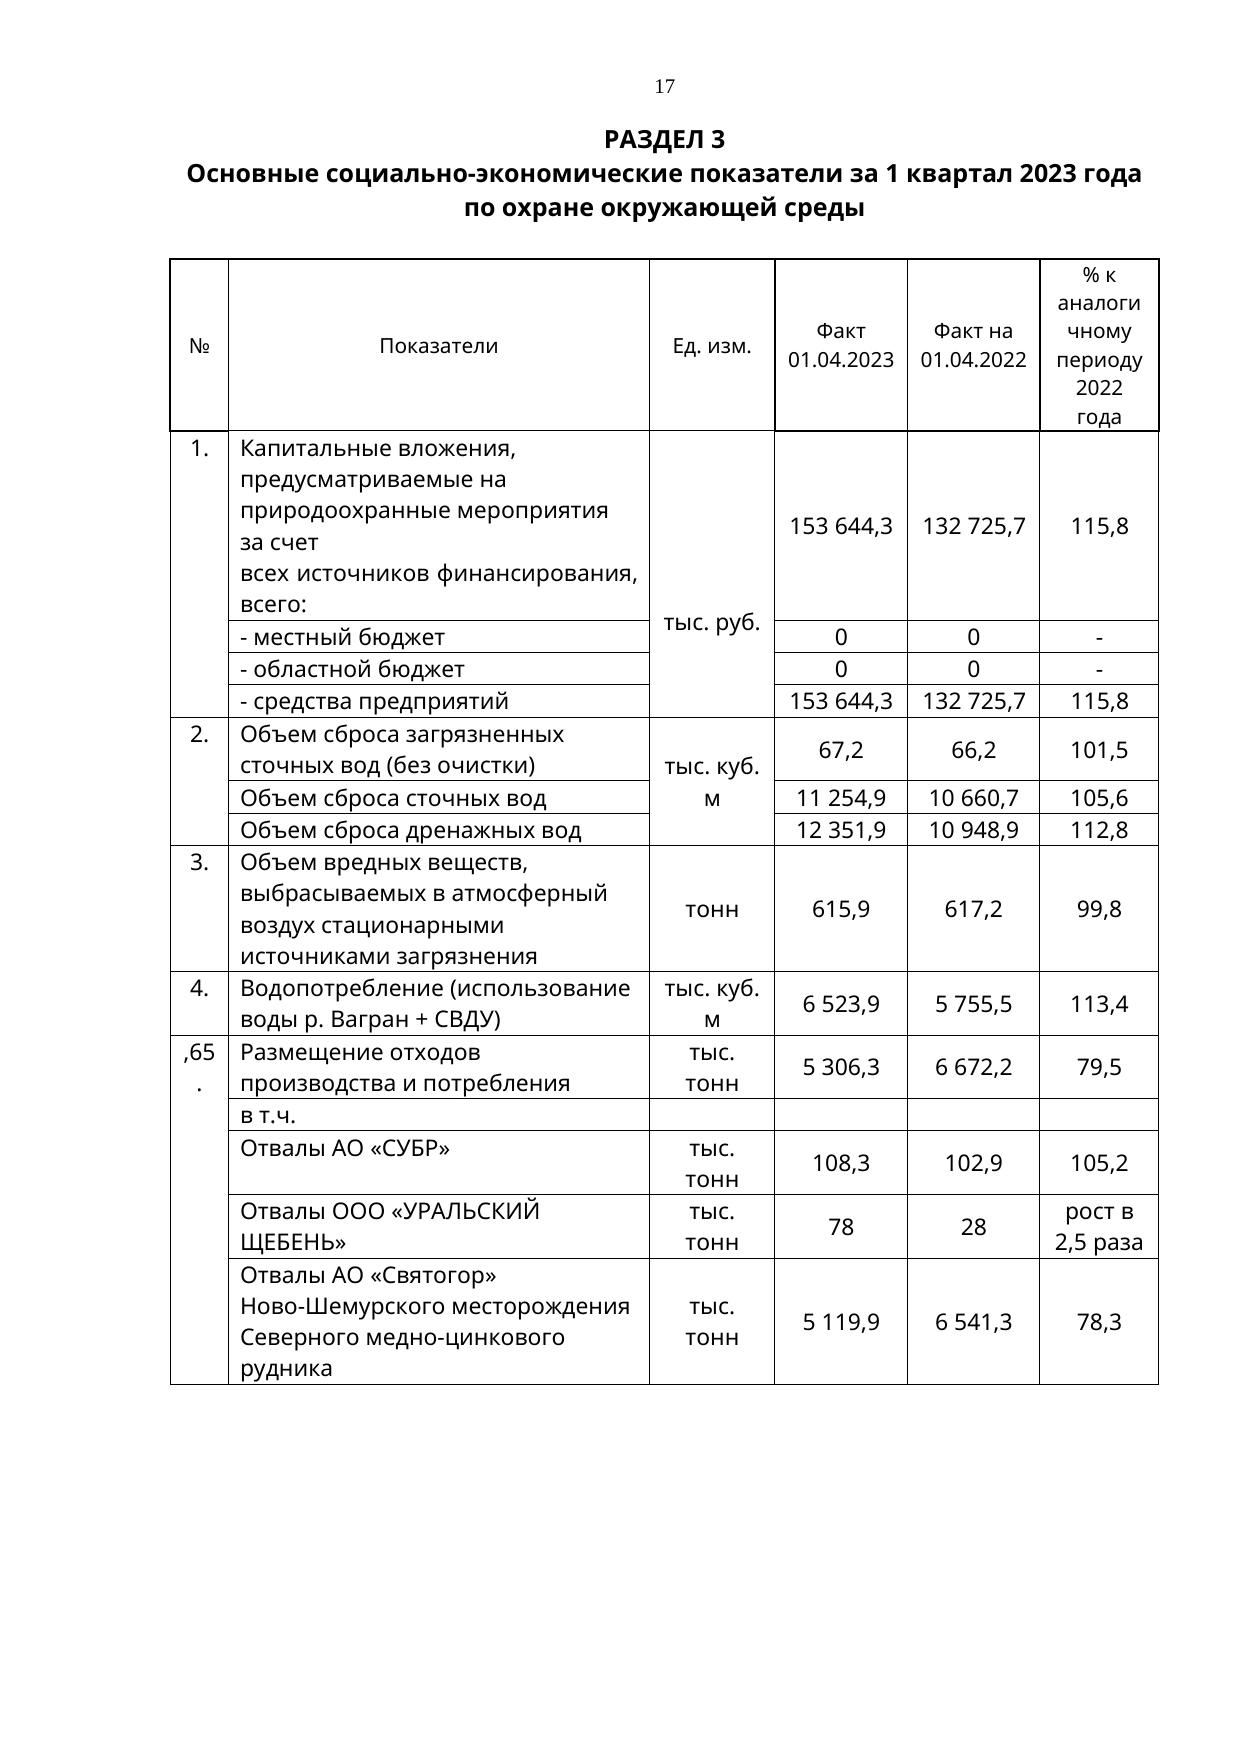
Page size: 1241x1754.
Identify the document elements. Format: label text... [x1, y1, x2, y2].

table_cell 10 660,7 [908, 781, 1039, 813]
table_cell [908, 1099, 1039, 1130]
text Основные социально-экономические показатели за 1 квартал 2023 года [148, 156, 1181, 190]
table_cell 3. [171, 846, 228, 971]
table_cell Капитальные вложения, предусматриваемые на природоохранные мероприятия за счет всех источников финансирования, всего: [229, 431, 649, 619]
table_cell Отвалы АО «СУБР» [229, 1131, 649, 1194]
table_cell [650, 1099, 774, 1130]
table_cell 5 306,3 [775, 1036, 907, 1098]
table_cell 153 644,3 [775, 685, 907, 717]
table_cell 132 725,7 [908, 432, 1039, 619]
table_cell - [1040, 621, 1158, 652]
table_cell 108,3 [775, 1131, 907, 1194]
table_header Факт 01.04.2023 [776, 260, 907, 430]
table_cell 67,2 [775, 718, 907, 780]
table_cell 1. [171, 432, 228, 717]
table_cell 0 [775, 621, 907, 652]
table_cell 99,8 [1040, 846, 1158, 971]
table_cell тыс. куб. м [650, 718, 774, 845]
table_header Ед. изм. [650, 260, 774, 430]
table_cell 105,2 [1040, 1131, 1158, 1194]
table_cell 0 [908, 653, 1039, 684]
table_cell - местный бюджет [229, 621, 649, 652]
table_cell тыс. тонн [650, 1036, 774, 1098]
table_cell Отвалы ООО «УРАЛЬСКИЙ ЩЕБЕНЬ» [229, 1195, 649, 1257]
table_cell 113,4 [1040, 972, 1158, 1034]
table_header Показатели [229, 260, 649, 430]
table_cell Объем сброса загрязненных сточных вод (без очистки) [229, 718, 649, 780]
table_cell 0 [775, 653, 907, 684]
table_cell 105,6 [1040, 781, 1158, 813]
table_cell 12 351,9 [775, 814, 907, 845]
table_cell 115,8 [1040, 432, 1158, 619]
table_cell - средства предприятий [229, 685, 649, 717]
table_cell ,65. [171, 1036, 228, 1383]
table_cell 66,2 [908, 718, 1039, 780]
table_cell 28 [908, 1195, 1039, 1257]
table_cell 2. [171, 718, 228, 845]
table_cell 617,2 [908, 846, 1039, 971]
table_cell тыс. тонн [650, 1259, 774, 1383]
table_cell Отвалы АО «Святогор» Ново-Шемурского месторождения Северного медно-цинкового рудника [229, 1259, 649, 1383]
table_cell тонн [650, 846, 774, 971]
table_cell 5 119,9 [775, 1259, 907, 1383]
table_cell 6 523,9 [775, 972, 907, 1034]
table_cell 11 254,9 [775, 781, 907, 813]
table_cell 4. [171, 972, 228, 1034]
table_cell 132 725,7 [908, 685, 1039, 717]
table_cell Объем сброса дренажных вод [229, 814, 649, 845]
table_cell в т.ч. [229, 1099, 649, 1130]
table_cell тыс. тонн [650, 1195, 774, 1257]
table_header № [171, 260, 228, 430]
table_cell 615,9 [775, 846, 907, 971]
table_cell - [1040, 653, 1158, 684]
table_cell [1040, 1099, 1158, 1130]
text по охране окружающей среды [148, 190, 1181, 224]
table_cell [775, 1099, 907, 1130]
table_cell 6 541,3 [908, 1259, 1039, 1383]
table_cell 0 [908, 621, 1039, 652]
table_cell Объем сброса сточных вод [229, 781, 649, 813]
table_cell 10 948,9 [908, 814, 1039, 845]
table_cell рост в 2,5 раза [1040, 1195, 1158, 1257]
table_cell 101,5 [1040, 718, 1158, 780]
table_cell тыс. тонн [650, 1131, 774, 1194]
table_cell Объем вредных веществ, выбрасываемых в атмосферный воздух стационарными источниками загрязнения [229, 846, 649, 971]
table_cell 78 [775, 1195, 907, 1257]
table_cell Размещение отходов производства и потребления [229, 1036, 649, 1098]
table_cell Водопотребление (использование воды р. Вагран + СВДУ) [229, 972, 649, 1034]
table_cell 6 672,2 [908, 1036, 1039, 1098]
table_cell тыс. руб. [650, 431, 774, 717]
table_header % к аналогичному периоду 2022 года [1041, 260, 1158, 430]
table_cell 78,3 [1040, 1259, 1158, 1383]
table_cell 102,9 [908, 1131, 1039, 1194]
table_cell - областной бюджет [229, 653, 649, 684]
table_cell 115,8 [1040, 685, 1158, 717]
table_cell 79,5 [1040, 1036, 1158, 1098]
text РАЗДЕЛ 3 [148, 122, 1181, 156]
table_cell 153 644,3 [775, 432, 907, 619]
table_cell 5 755,5 [908, 972, 1039, 1034]
table_cell 112,8 [1040, 814, 1158, 845]
table_header Факт на 01.04.2022 [908, 260, 1039, 430]
table_cell тыс. куб. м [650, 972, 774, 1034]
